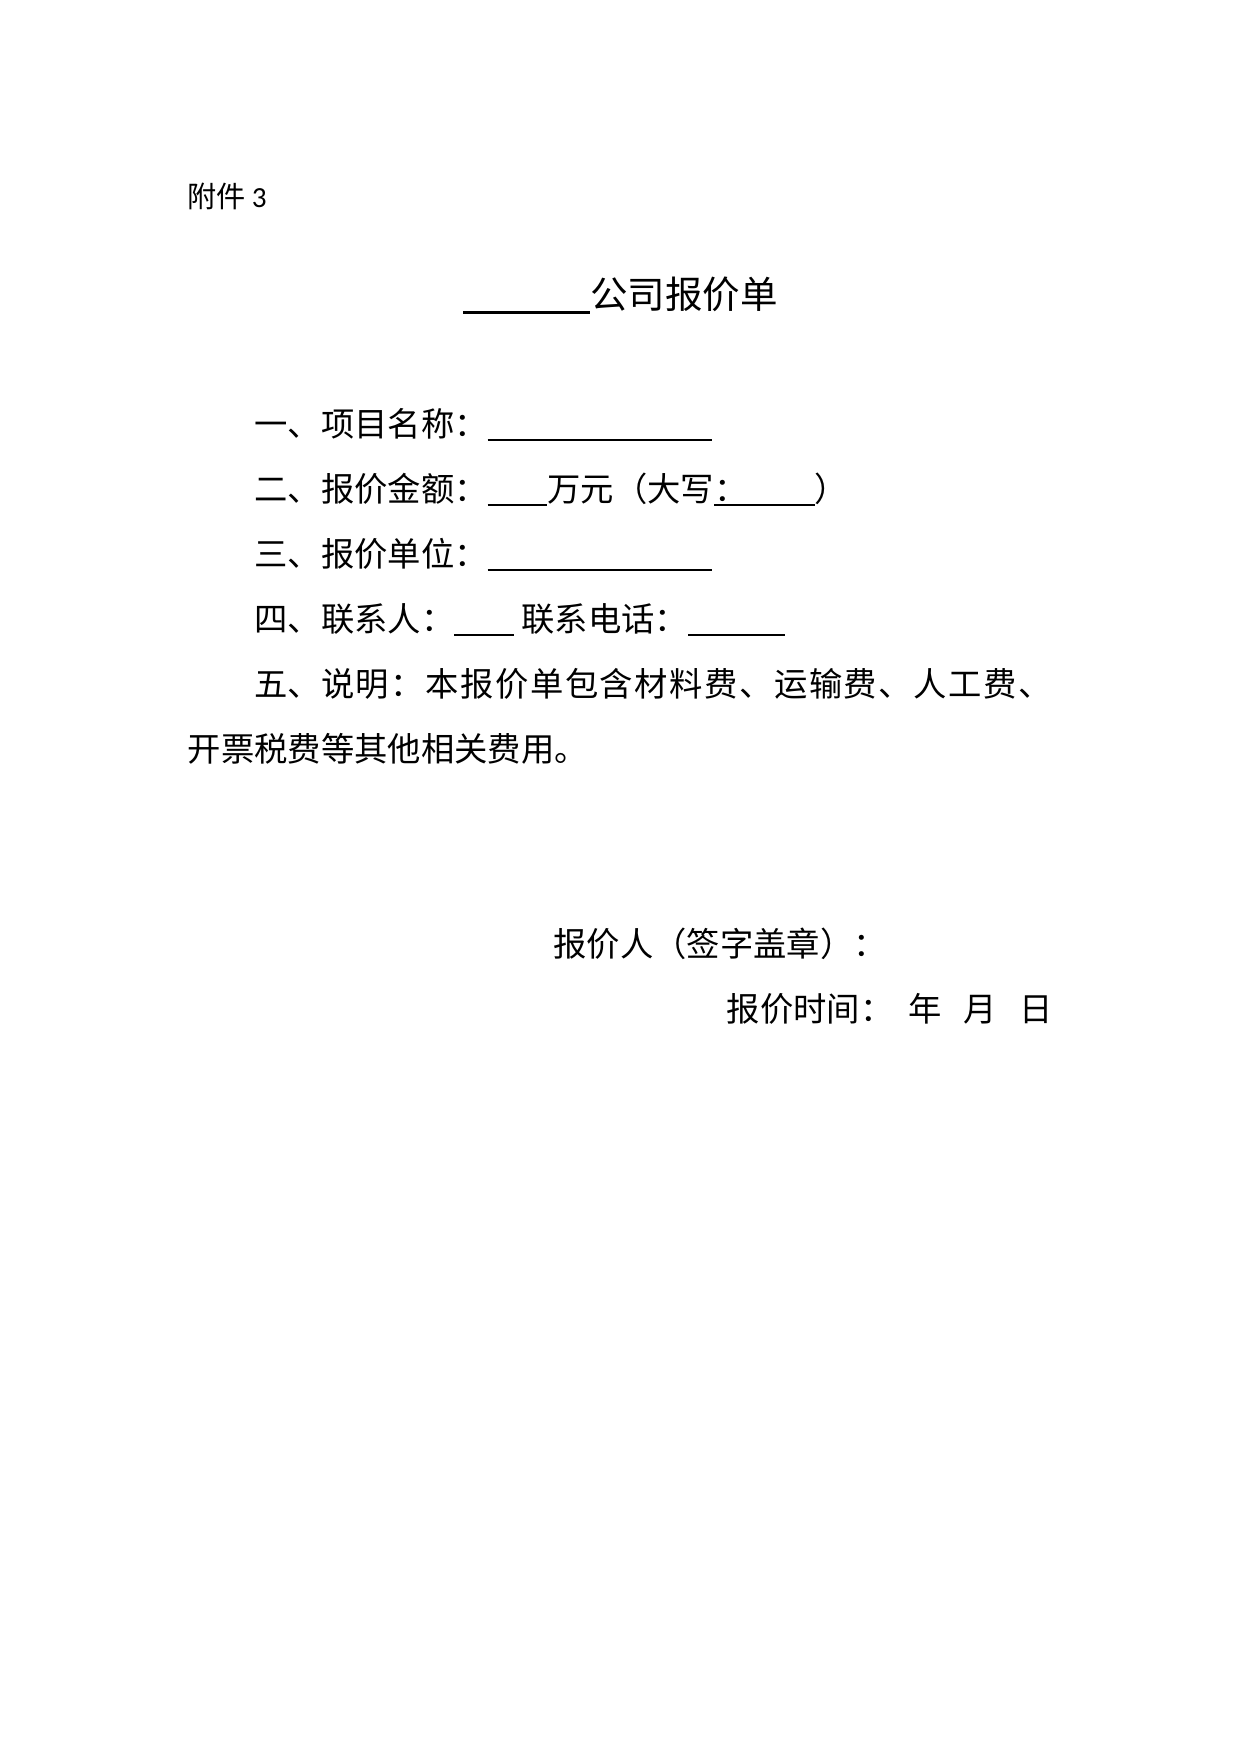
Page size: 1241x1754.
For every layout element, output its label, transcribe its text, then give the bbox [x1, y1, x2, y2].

text 附件3 [187, 162, 1053, 227]
list 二、报价金额： 万元（大写： ） [187, 454, 1053, 519]
list 四、联系人： 联系电话： [187, 584, 1053, 649]
list 说明：本报价单包含材料费、运输费、人工费、开票税费等其他相关费用。 [187, 649, 1053, 779]
text 公司报价单 [187, 259, 1053, 324]
list 三、报价单位： [187, 519, 1053, 584]
list 报价人（签字盖章）： [187, 909, 1053, 974]
list 报价时间： 年 月 日 [187, 974, 1053, 1039]
list 一、项目名称： [187, 389, 1053, 454]
